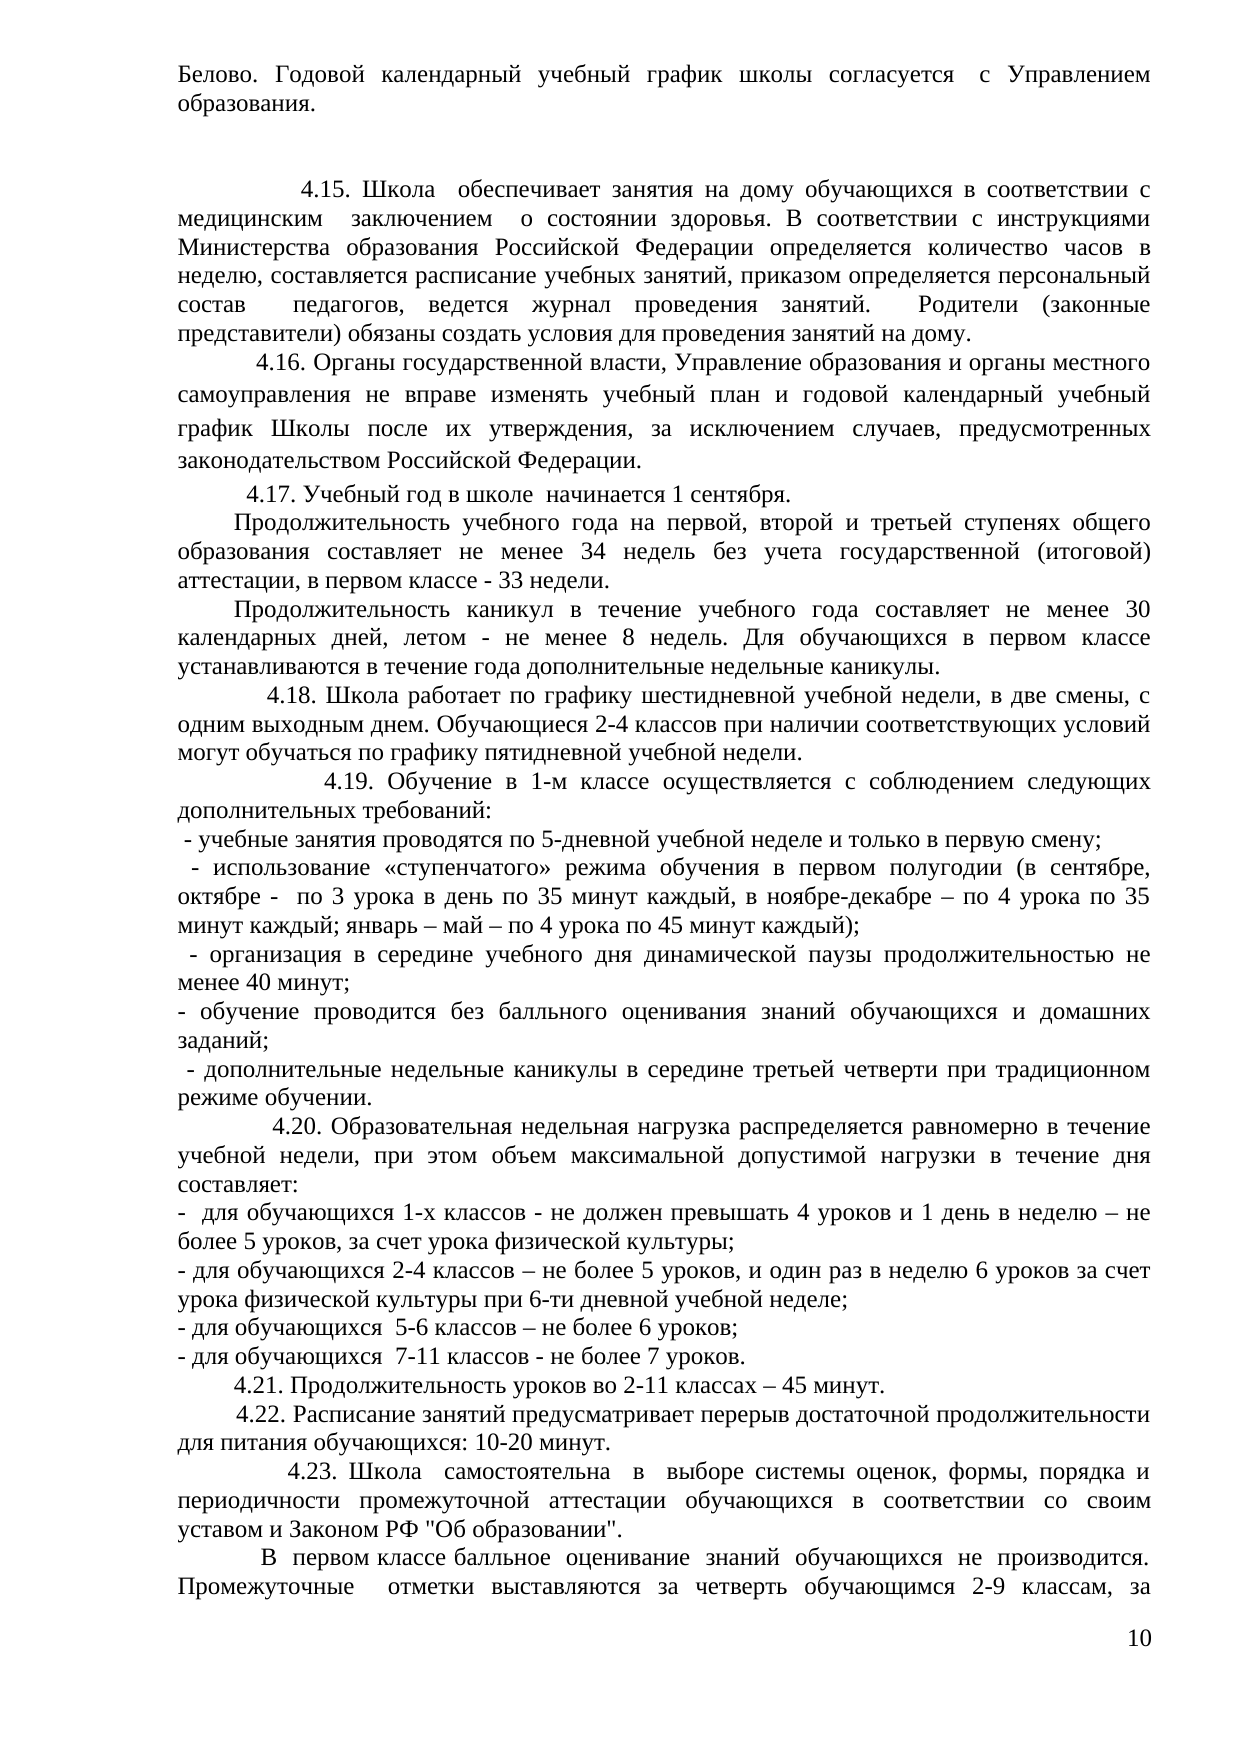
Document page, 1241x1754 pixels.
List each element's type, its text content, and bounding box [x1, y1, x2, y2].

text 4.18. Школа работает по графику шестидневной учебной недели, в две смены, с одним выходным днем. Обучающиеся 2-4 классов при наличии соответствующих условий могут обучаться по графику пятидневной учебной недели. [177, 680, 1152, 766]
text Продолжительность каникул в течение учебного года составляет не менее 30 календарных дней, летом - не менее 8 недель. Для обучающихся в первом классе устанавливаются в течение года дополнительные недельные каникулы. [177, 594, 1152, 680]
text - для обучающихся 1-х классов - не должен превышать 4 уроков и 1 день в неделю – не более 5 уроков, за счет урока физической культуры; [177, 1197, 1152, 1255]
text - для обучающихся 7-11 классов - не более 7 уроков. [177, 1341, 1152, 1370]
text - организация в середине учебного дня динамической паузы продолжительностью не менее 40 минут; [177, 939, 1152, 996]
text - использование «ступенчатого» режима обучения в первом полугодии (в сентябре, октябре - по 3 урока в день по 35 минут каждый, в ноябре-декабре – по 4 урока по 35 минут каждый; январь – май – по 4 урока по 45 минут каждый); [177, 852, 1152, 939]
text 4.23. Школа самостоятельна в выборе системы оценок, формы, порядка и периодичности промежуточной аттестации обучающихся в соответствии со своим уставом и Законом РФ "Об образовании". [177, 1456, 1152, 1542]
text 4.17. Учебный год в школе начинается 1 сентября. [177, 479, 1152, 507]
text 4.20. Образовательная недельная нагрузка распределяется равномерно в течение учебной недели, при этом объем максимальной допустимой нагрузки в течение дня составляет: [177, 1111, 1152, 1197]
text - обучение проводится без балльного оценивания знаний обучающихся и домашних заданий; [177, 996, 1152, 1054]
text - учебные занятия проводятся по 5-дневной учебной неделе и только в первую смену; [177, 824, 1152, 852]
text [177, 1542, 1152, 1600]
text - для обучающихся 5-6 классов – не более 6 уроков; [177, 1312, 1152, 1341]
text 4.19. Обучение в 1-м классе осуществляется с соблюдением следующих дополнительных требований: [177, 766, 1152, 824]
text 4.16. Органы государственной власти, Управление образования и органы местного самоуправления не вправе изменять учебный план и годовой календарный учебный график Школы после их утверждения, за исключением случаев, предусмотренных законодательством Российской Федерации. [177, 347, 1152, 474]
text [177, 59, 1152, 117]
text 4.15. Школа обеспечивает занятия на дому обучающихся в соответствии с медицинским заключением о состоянии здоровья. В соответствии с инструкциями Министерства образования Российской Федерации определяется количество часов в неделю, составляется расписание учебных занятий, приказом определяется персональный состав педагогов, ведется журнал проведения занятий. Родители (законные представители) обязаны создать условия для проведения занятий на дому. [177, 174, 1152, 347]
text 4.22. Расписание занятий предусматривает перерыв достаточной продолжительности для питания обучающихся: 10-20 минут. [177, 1399, 1152, 1456]
text - для обучающихся 2-4 классов – не более 5 уроков, и один раз в неделю 6 уроков за счет урока физической культуры при 6-ти дневной учебной неделе; [177, 1255, 1152, 1312]
text - дополнительные недельные каникулы в середине третьей четверти при традиционном режиме обучении. [177, 1054, 1152, 1111]
text 4.21. Продолжительность уроков во 2-11 классах – 45 минут. [177, 1370, 1152, 1399]
text Продолжительность учебного года на первой, второй и третьей ступенях общего образования составляет не менее 34 недель без учета государственной (итоговой) аттестации, в первом классе - 33 недели. [177, 507, 1152, 594]
